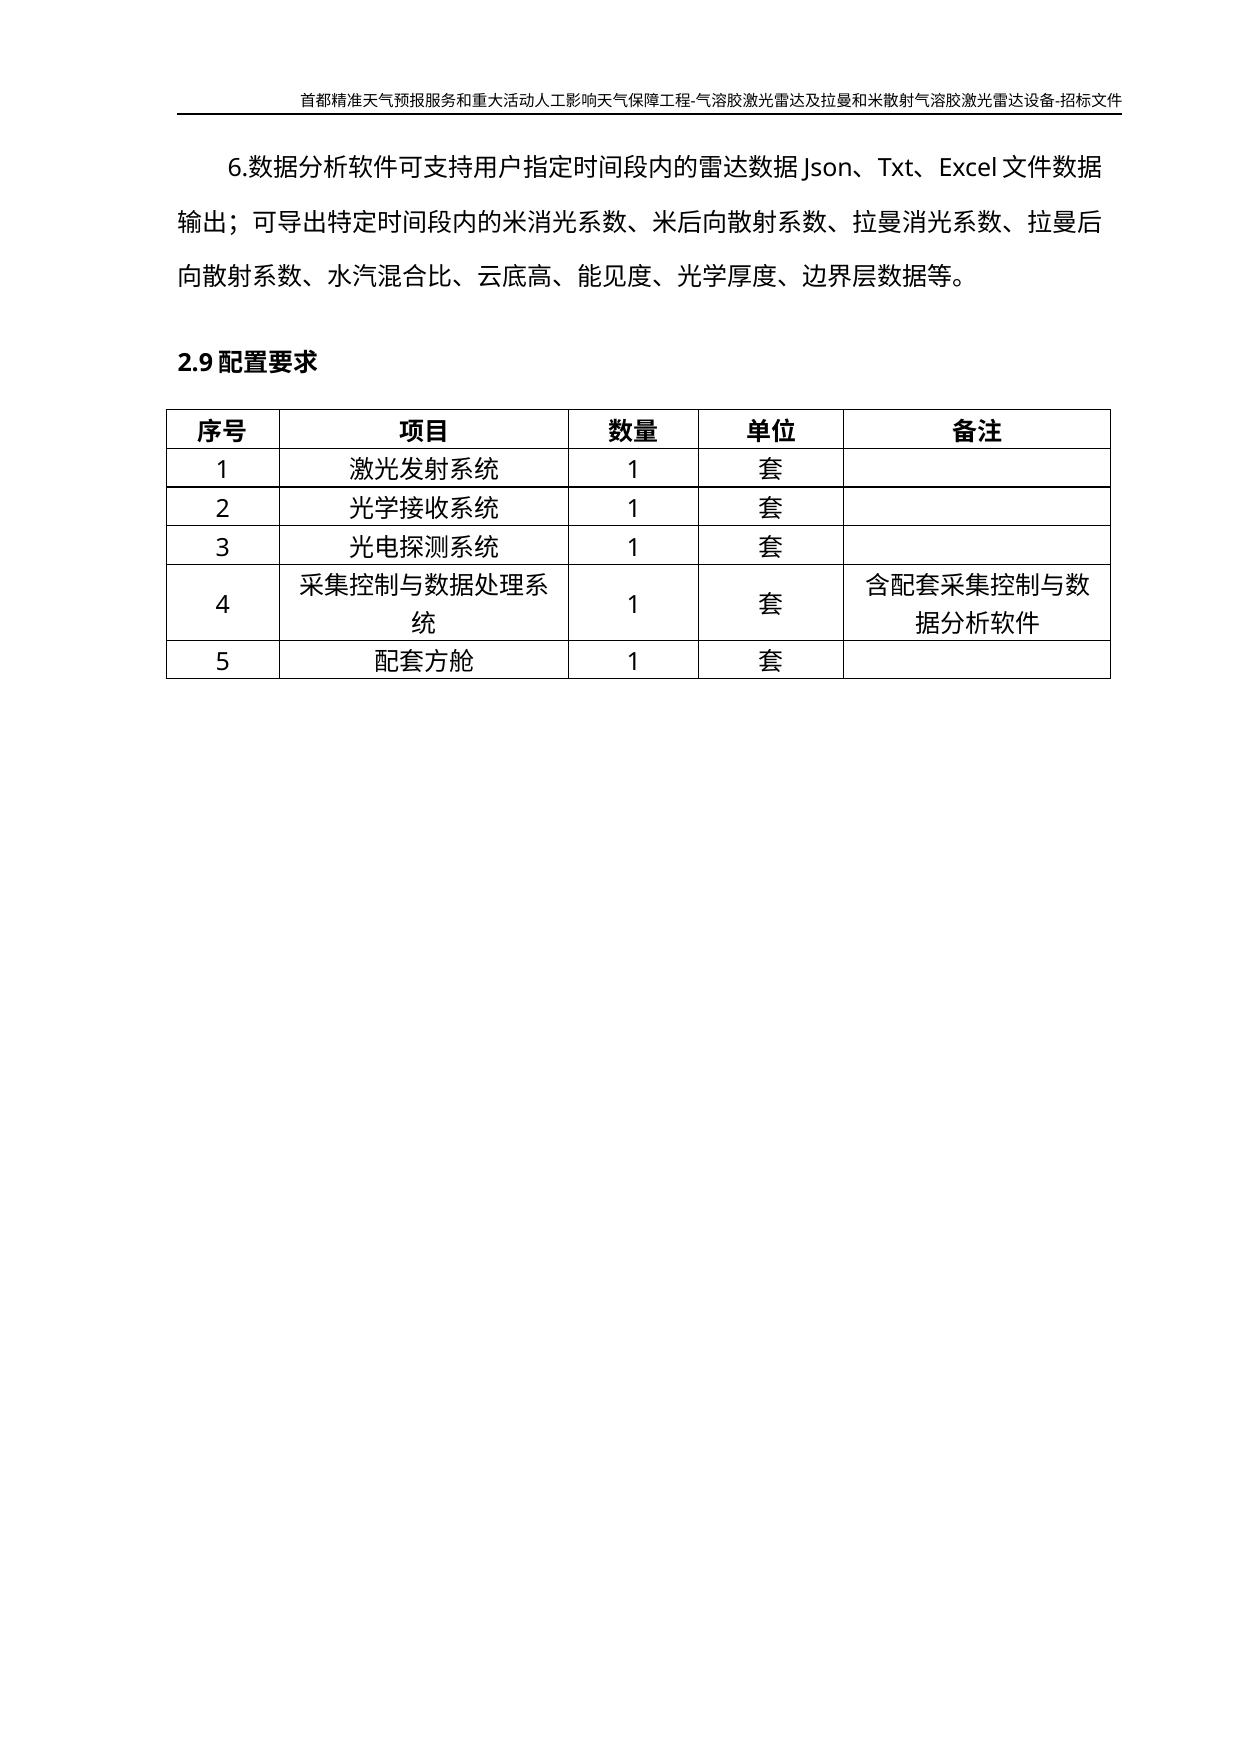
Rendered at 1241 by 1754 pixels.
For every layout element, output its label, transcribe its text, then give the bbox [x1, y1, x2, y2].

table_cell 含配套采集控制与数据分析软件 [844, 565, 1110, 639]
table_cell 套 [699, 565, 843, 639]
table_header 数量 [569, 410, 698, 448]
table_cell [844, 526, 1110, 563]
table_cell 套 [699, 641, 843, 678]
table_header 单位 [699, 410, 843, 448]
table_cell [844, 641, 1110, 678]
table_cell 套 [699, 488, 843, 525]
table_cell 1 [569, 488, 698, 525]
table_cell 3 [167, 526, 279, 563]
table_cell 光学接收系统 [280, 488, 568, 525]
table_cell 1 [569, 449, 698, 486]
table_cell 5 [167, 641, 279, 678]
table_header 项目 [280, 410, 568, 448]
table_cell 2 [167, 488, 279, 525]
table_cell 4 [167, 565, 279, 639]
subtitle 2.9配置要求 [177, 340, 1122, 379]
text 6.数据分析软件可支持用户指定时间段内的雷达数据Json、Txt、Excel文件数据输出；可导出特定时间段内的米消光系数、米后向散射系数、拉曼消光系数、拉曼后向散射系数、水汽混合比、云底高、能见度、光学厚度、边界层数据等。 [177, 148, 1122, 293]
table_cell [844, 449, 1110, 486]
table_cell 光电探测系统 [280, 526, 568, 563]
table_cell 1 [167, 449, 279, 486]
table_cell 配套方舱 [280, 641, 568, 678]
table_cell 采集控制与数据处理系统 [280, 565, 568, 639]
table_header 序号 [167, 410, 279, 448]
table_cell 1 [569, 565, 698, 639]
table_cell 套 [699, 449, 843, 486]
table_cell 激光发射系统 [280, 449, 568, 486]
table_cell 套 [699, 526, 843, 563]
table_cell 1 [569, 641, 698, 678]
table_header 备注 [844, 410, 1110, 448]
table_cell [844, 488, 1110, 525]
table_cell 1 [569, 526, 698, 563]
